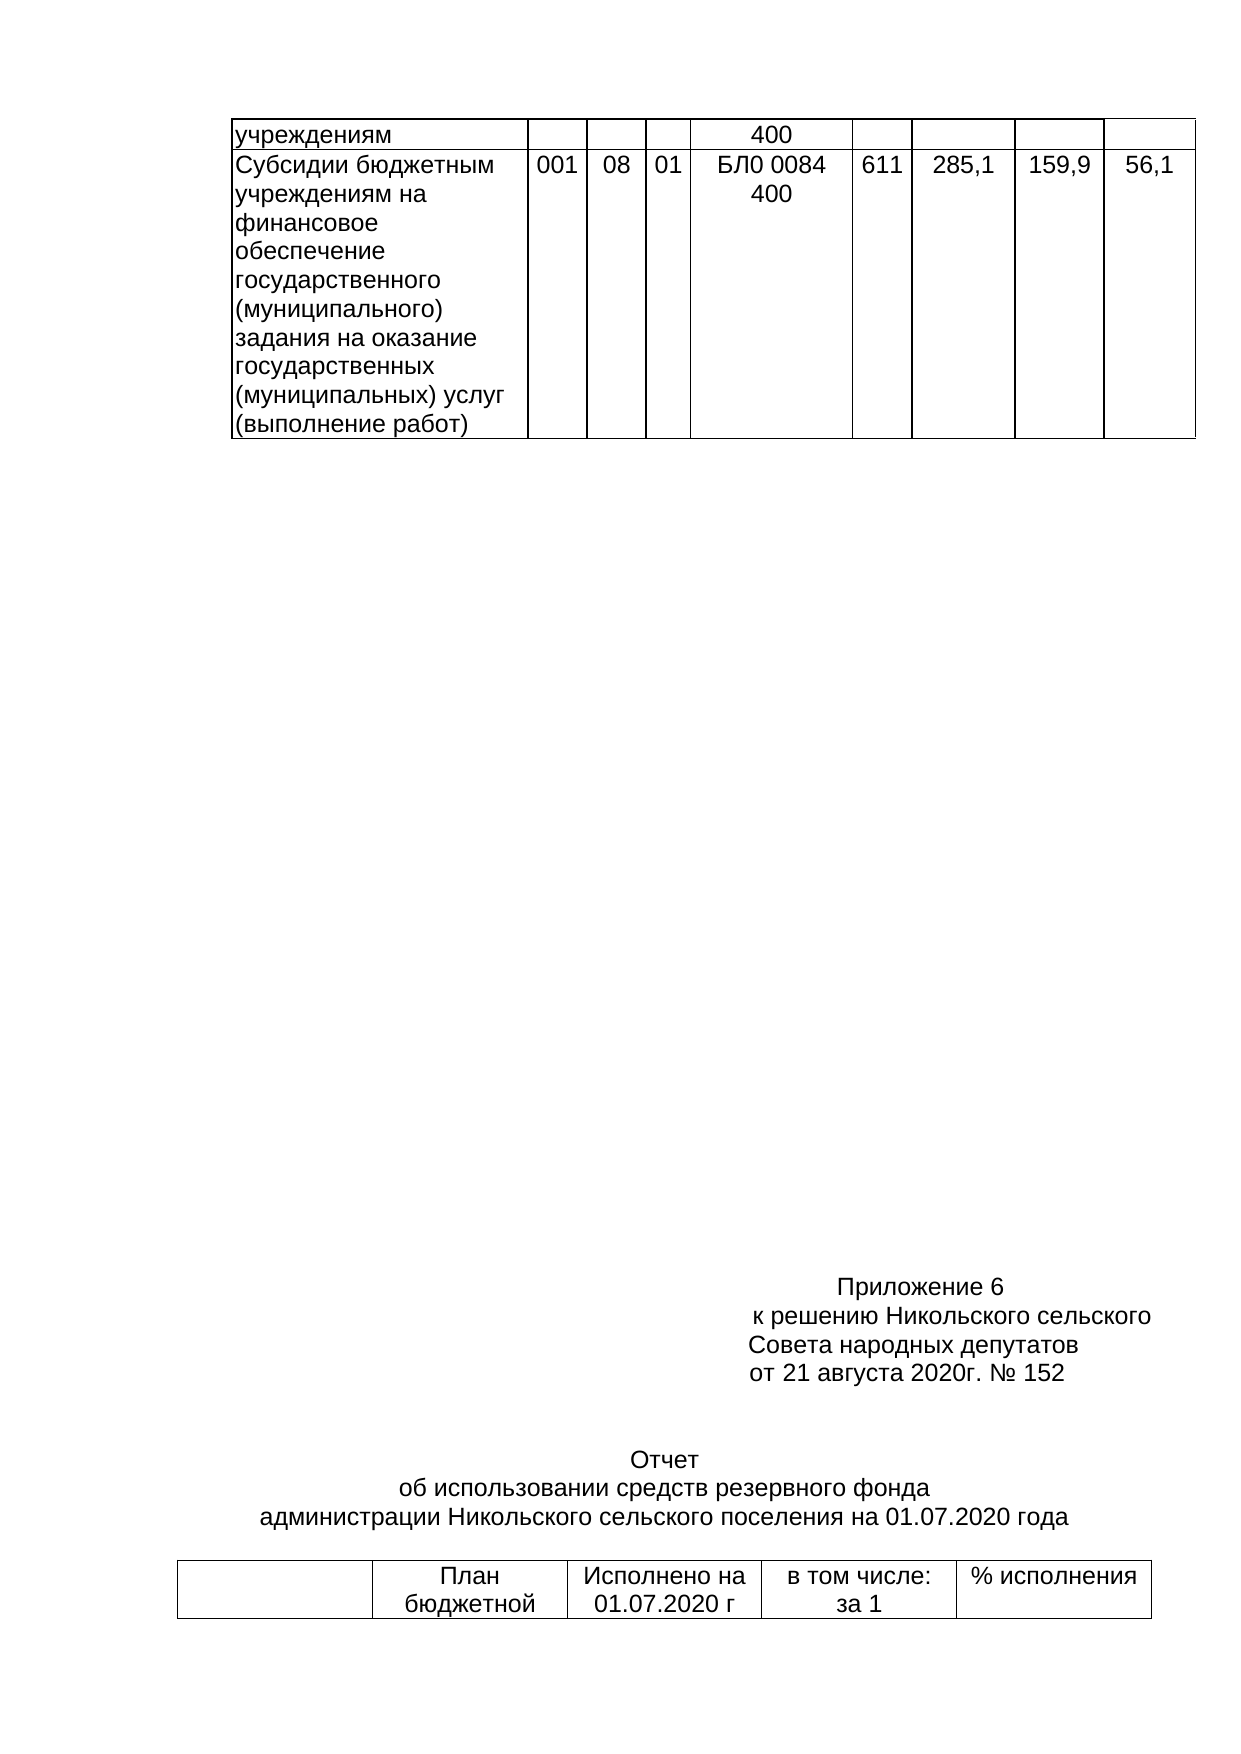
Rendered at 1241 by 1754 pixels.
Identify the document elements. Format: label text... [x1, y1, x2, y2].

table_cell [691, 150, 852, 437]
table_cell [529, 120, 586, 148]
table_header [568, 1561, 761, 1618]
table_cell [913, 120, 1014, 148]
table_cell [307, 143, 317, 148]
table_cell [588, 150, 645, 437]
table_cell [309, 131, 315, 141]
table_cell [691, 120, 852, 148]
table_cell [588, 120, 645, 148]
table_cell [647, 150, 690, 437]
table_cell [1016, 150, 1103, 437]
text Приложение 6 [177, 1272, 1152, 1301]
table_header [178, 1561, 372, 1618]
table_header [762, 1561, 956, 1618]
text администрации Никольского сельского поселения на 01.07.2020 года [177, 1502, 1152, 1531]
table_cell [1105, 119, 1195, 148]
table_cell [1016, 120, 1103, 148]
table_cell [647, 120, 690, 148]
text к решению Никольского сельского [177, 1301, 1152, 1329]
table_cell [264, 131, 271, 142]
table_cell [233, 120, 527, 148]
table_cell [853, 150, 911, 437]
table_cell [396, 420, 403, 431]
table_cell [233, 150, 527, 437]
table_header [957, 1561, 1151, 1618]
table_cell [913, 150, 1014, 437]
text Совета народных депутатов [177, 1329, 1152, 1358]
text об использовании средств резервного фонда [177, 1473, 1152, 1502]
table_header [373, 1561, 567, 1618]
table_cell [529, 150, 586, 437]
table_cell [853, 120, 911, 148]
text от 21 августа 2020г. № 152 [177, 1358, 1152, 1387]
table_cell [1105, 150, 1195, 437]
text Отчет [177, 1444, 1152, 1473]
